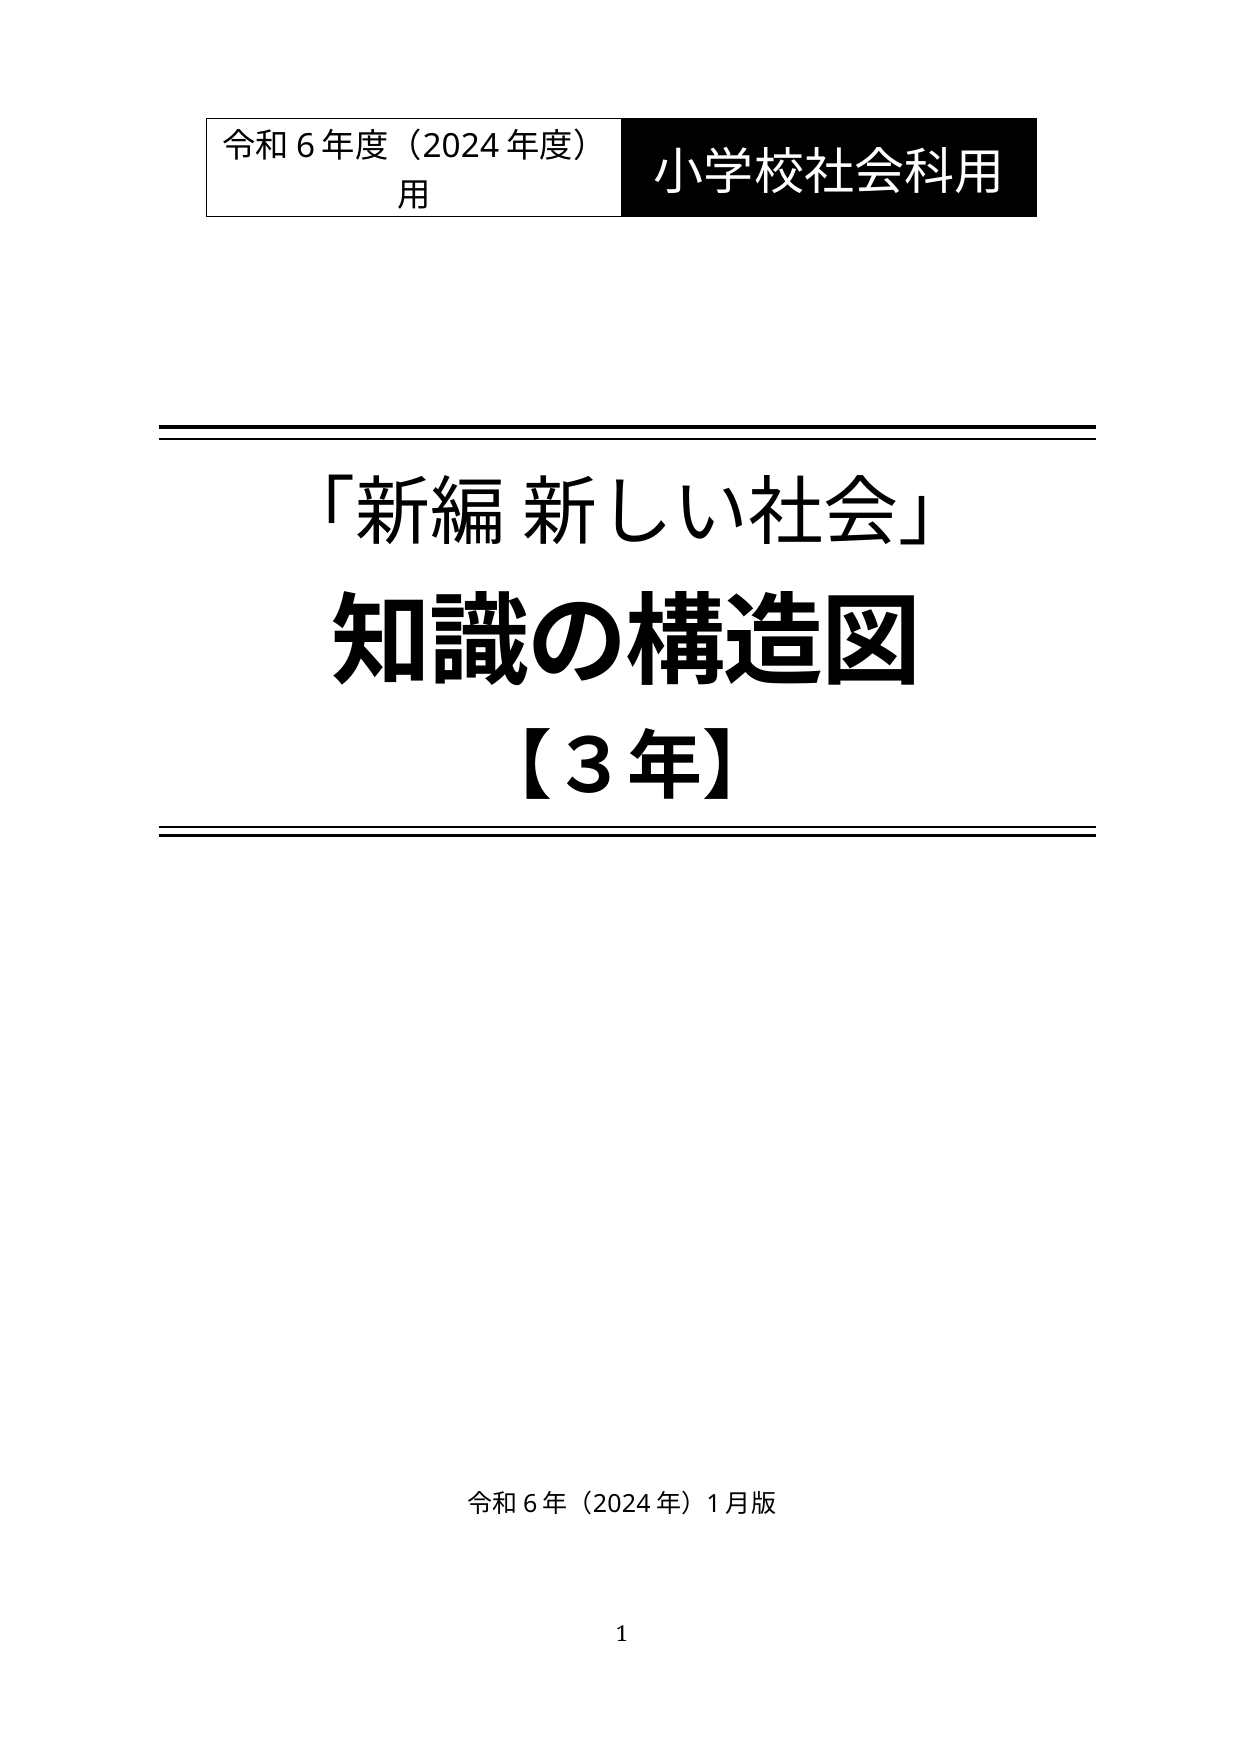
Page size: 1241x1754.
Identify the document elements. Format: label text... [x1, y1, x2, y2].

table_header 小学校社会科用 [622, 119, 1036, 216]
text 令和6年（2024年）1月版 [148, 1484, 1096, 1520]
table_header 「新編 新しい社会」 知識の構造図 【３年】 [159, 440, 1096, 826]
table_header 令和6年度（2024年度）用 [207, 119, 621, 216]
